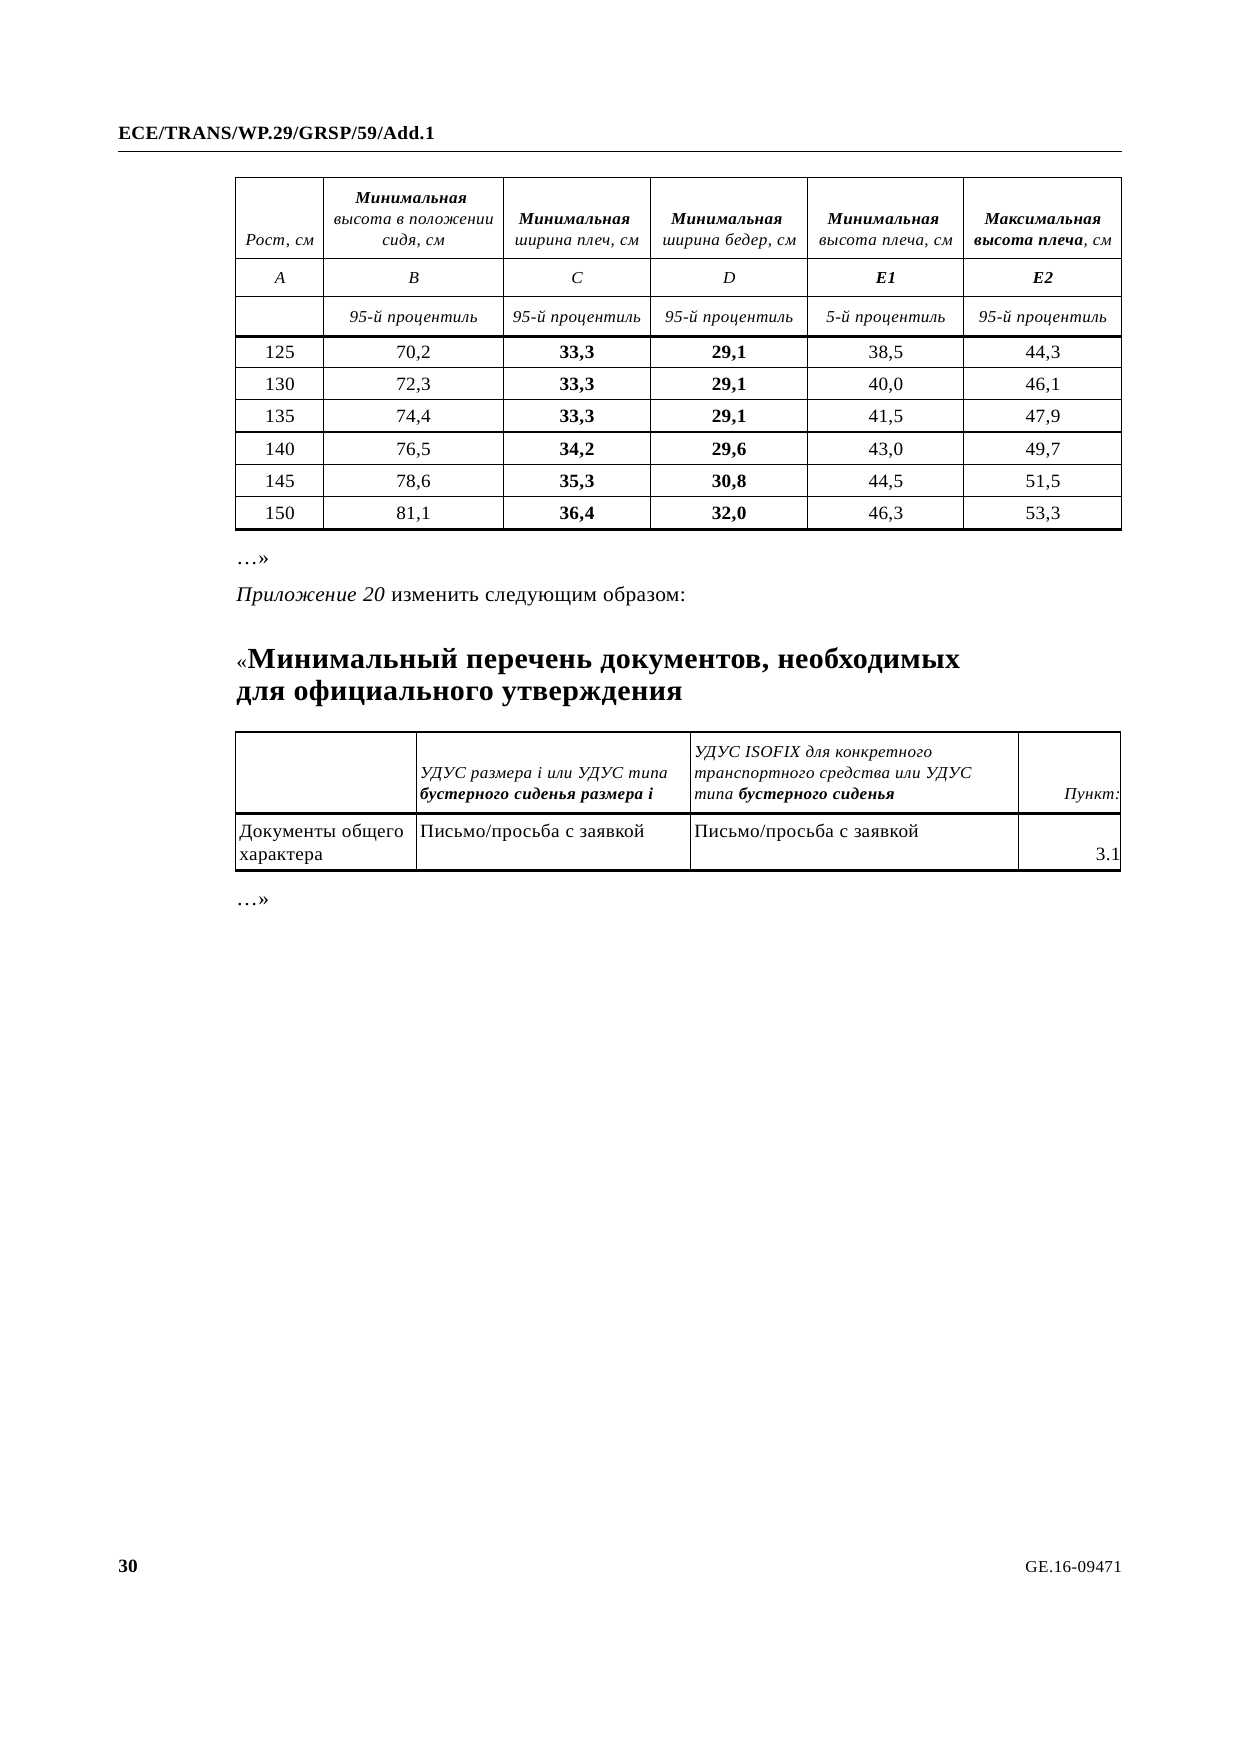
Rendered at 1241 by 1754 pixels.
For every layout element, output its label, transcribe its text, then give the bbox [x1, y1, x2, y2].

table_cell B [324, 259, 503, 296]
table_cell 51,5 [964, 465, 1121, 496]
table_cell 81,1 [324, 497, 503, 528]
table_cell 70,2 [324, 338, 503, 367]
table_cell 43,0 [808, 433, 963, 464]
table_cell 95-й процентиль [324, 297, 503, 334]
table_cell 44,3 [964, 338, 1121, 367]
table_cell 5-й процентиль [808, 297, 963, 334]
table_header Рост, см [236, 178, 323, 257]
table_cell 49,7 [964, 433, 1121, 464]
table_cell 74,4 [324, 400, 503, 431]
table_cell 33,3 [504, 368, 650, 399]
table_cell 46,1 [964, 368, 1121, 399]
table_cell 125 [236, 338, 323, 367]
table_cell 78,6 [324, 465, 503, 496]
table_cell 29,1 [651, 368, 807, 399]
table_cell 72,3 [324, 368, 503, 399]
table_cell A [236, 259, 323, 296]
table_cell Письмо/просьба с заявкой [691, 815, 1018, 869]
table_cell 38,5 [808, 338, 963, 367]
table_cell 29,1 [651, 338, 807, 367]
table_cell 30,8 [651, 465, 807, 496]
table_cell 47,9 [964, 400, 1121, 431]
table_cell 46,3 [808, 497, 963, 528]
table_header УДУС размера i или УДУС типа бустерного сиденья размера i [417, 733, 690, 812]
table_cell 145 [236, 465, 323, 496]
table_cell 135 [236, 400, 323, 431]
table_cell E2 [964, 259, 1121, 296]
table_cell C [504, 259, 650, 296]
table_cell 33,3 [504, 400, 650, 431]
text …» [236, 884, 1004, 909]
table_cell 76,5 [324, 433, 503, 464]
table_cell 95-й процентиль [504, 297, 650, 334]
table_cell [236, 297, 323, 334]
table_header УДУС ISOFIX для конкретного транспортного средства или УДУС типа бустерного сиденья [691, 733, 1018, 812]
table_cell 95-й процентиль [651, 297, 807, 334]
table_header Пункт: [1019, 733, 1120, 812]
table_header Минимальная ширина плеч, см [504, 178, 650, 257]
text Приложение 20 изменить следующим образом: [236, 581, 1004, 606]
table_cell 150 [236, 497, 323, 528]
table_header Максимальная высота плеча, см [964, 178, 1121, 257]
table_cell 140 [236, 433, 323, 464]
table_cell 53,3 [964, 497, 1121, 528]
table_cell Документы общего характера [236, 815, 416, 869]
table_cell 41,5 [808, 400, 963, 431]
table_cell 29,1 [651, 400, 807, 431]
table_header Минимальная высота плеча, см [808, 178, 963, 257]
text …» [236, 544, 1004, 569]
table_cell 95-й процентиль [964, 297, 1121, 334]
text «Минимальный перечень документов, необходимых для официального утверждения [118, 644, 1004, 706]
table_cell Письмо/просьба с заявкой [417, 815, 690, 869]
table_cell 130 [236, 368, 323, 399]
table_cell 32,0 [651, 497, 807, 528]
table_cell 34,2 [504, 433, 650, 464]
table_cell 36,4 [504, 497, 650, 528]
table_cell 29,6 [651, 433, 807, 464]
table_cell E1 [808, 259, 963, 296]
table_cell 40,0 [808, 368, 963, 399]
table_header Минимальная ширина бедер, см [651, 178, 807, 257]
table_cell 35,3 [504, 465, 650, 496]
table_header Минимальная высота в положении сидя, см [324, 178, 503, 257]
table_cell D [651, 259, 807, 296]
table_cell 3.1 [1019, 815, 1120, 869]
table_cell 33,3 [504, 338, 650, 367]
table_header [236, 733, 416, 812]
table_cell 44,5 [808, 465, 963, 496]
